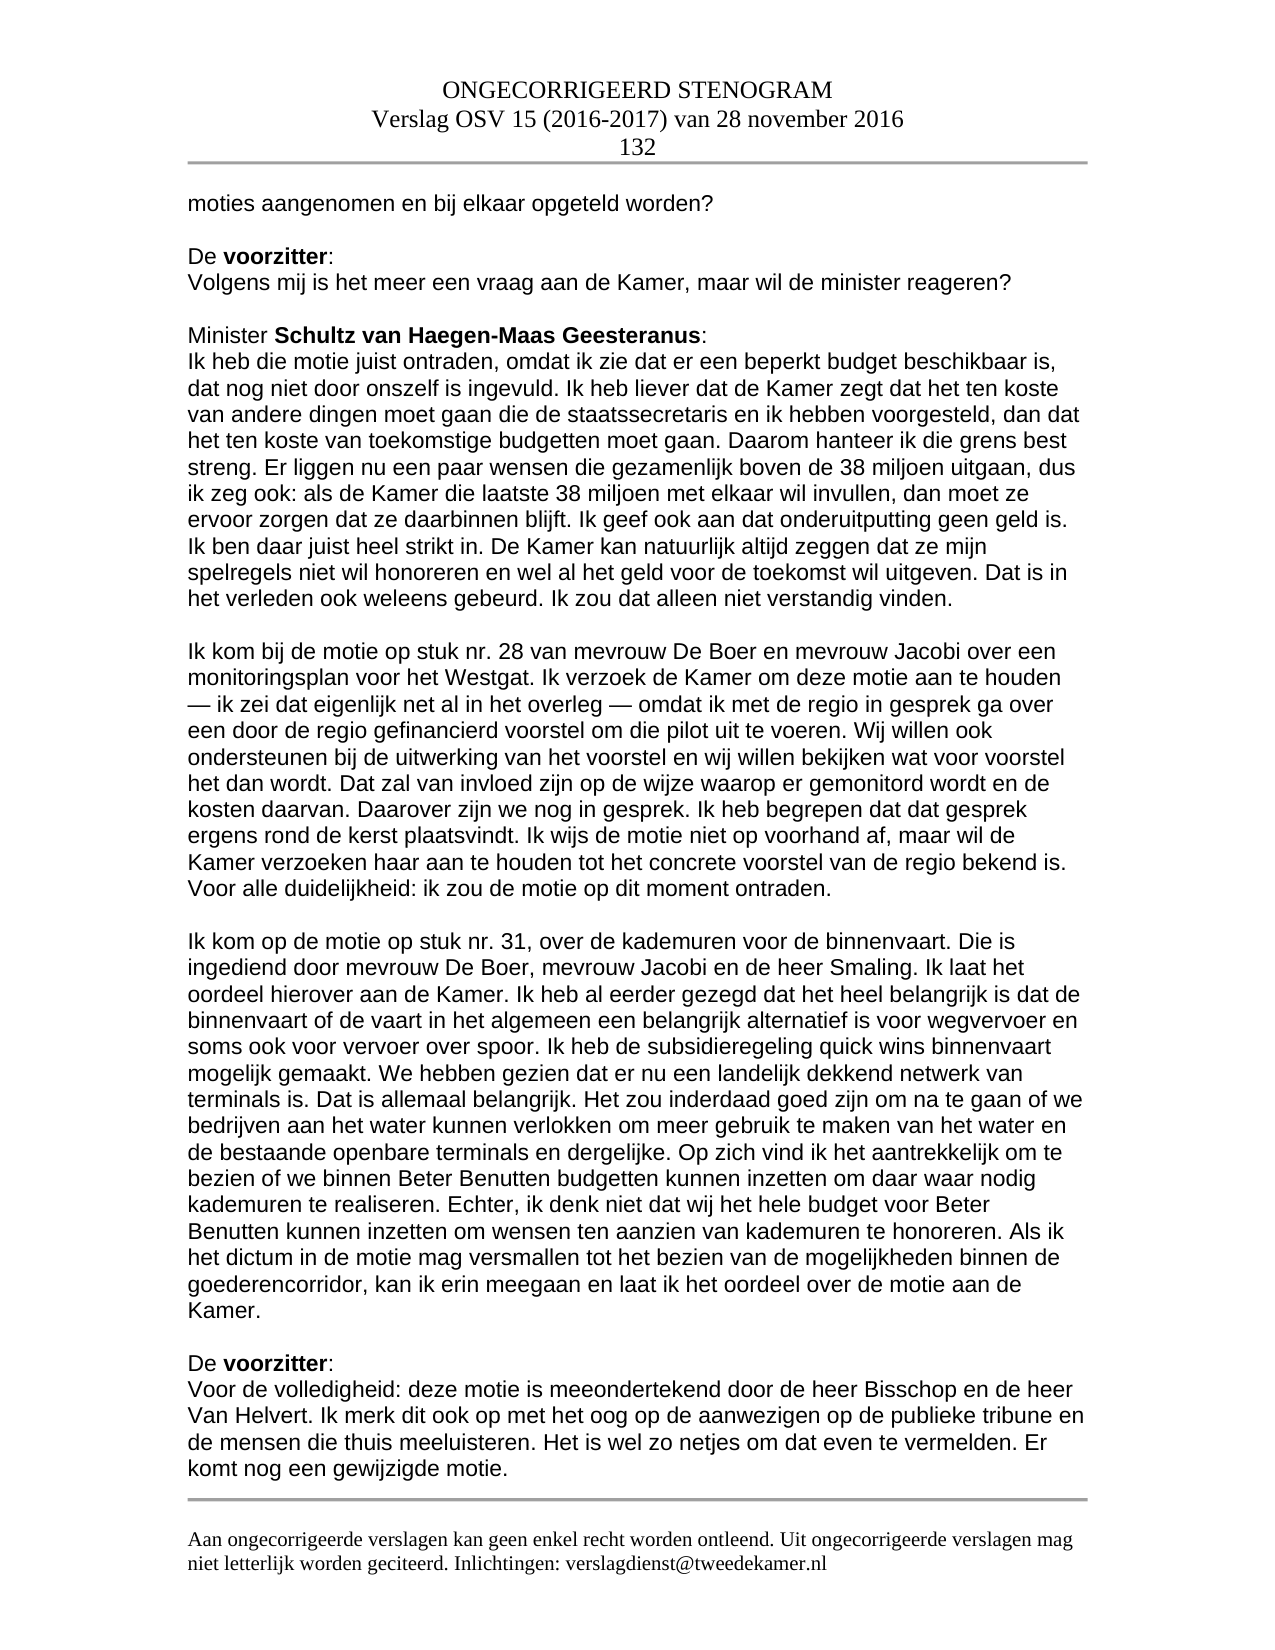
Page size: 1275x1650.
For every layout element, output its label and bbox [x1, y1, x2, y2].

text [187, 190, 1087, 1481]
